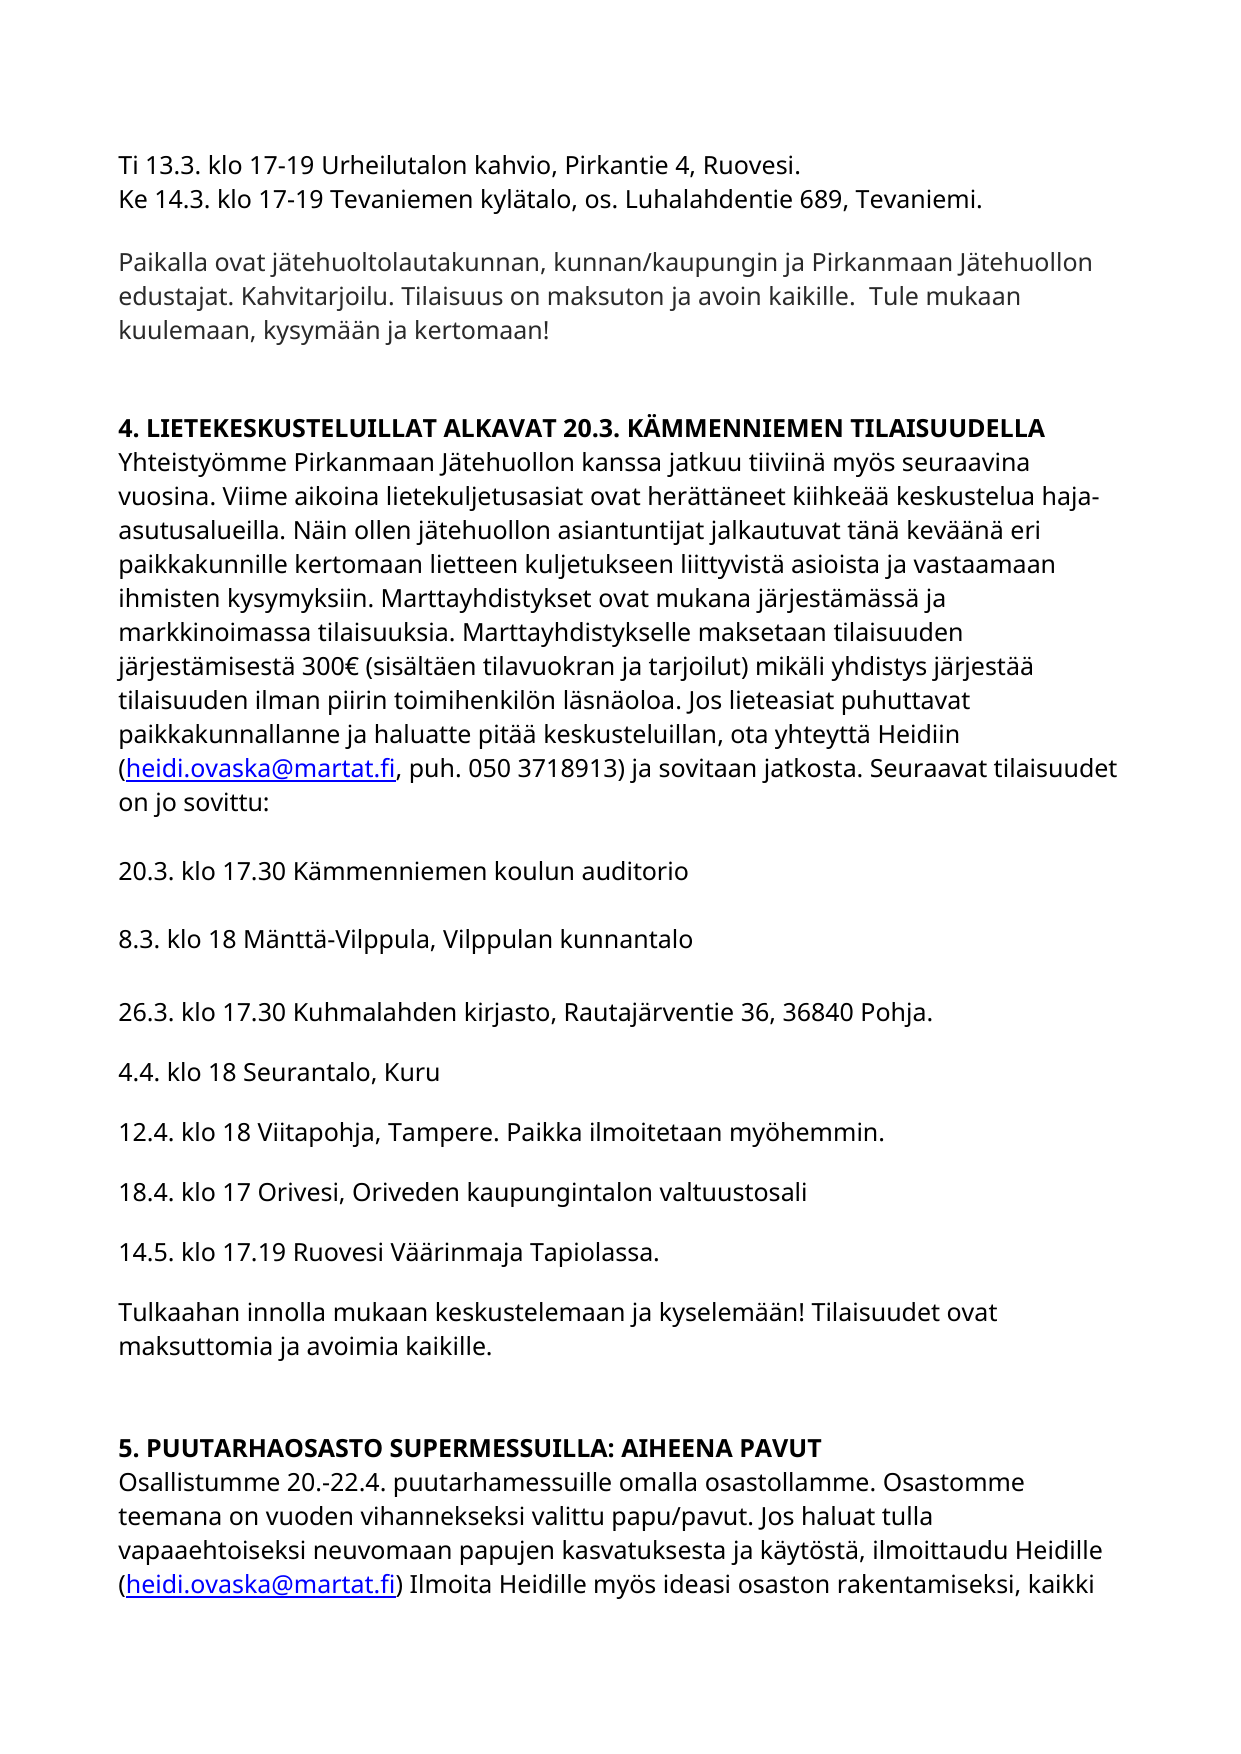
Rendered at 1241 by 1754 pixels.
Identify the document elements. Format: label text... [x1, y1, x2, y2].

text 4. LIETEKESKUSTELUILLAT ALKAVAT 20.3. KÄMMENNIEMEN TILAISUUDELLA [118, 410, 1122, 444]
text Paikalla ovat jätehuoltolautakunnan, kunnan/kaupungin ja Pirkanmaan Jätehuollon edustajat. Kahvitarjoilu. Tilaisuus on maksuton ja avoin kaikille. Tule mukaan kuulemaan, kysymään ja kertomaan! [118, 245, 1122, 347]
text Tulkaahan innolla mukaan keskustelemaan ja kyselemään! Tilaisuudet ovat maksuttomia ja avoimia kaikille. [118, 1294, 1122, 1397]
text 12.4. klo 18 Viitapohja, Tampere. Paikka ilmoitetaan myöhemmin. [118, 1114, 1122, 1148]
text 26.3. klo 17.30 Kuhmalahden kirjasto, Rautajärventie 36, 36840 Pohja. [118, 955, 1122, 1028]
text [118, 1465, 1122, 1601]
text 20.3. klo 17.30 Kämmenniemen koulun auditorio 8.3. klo 18 Mänttä-Vilppula, Vilppulan kunnantalo [118, 853, 1122, 955]
text Yhteistyömme Pirkanmaan Jätehuollon kanssa jatkuu tiiviinä myös seuraavina vuosina. Viime aikoina lietekuljetusasiat ovat herättäneet kiihkeää keskustelua haja-asutusalueilla. Näin ollen jätehuollon asiantuntijat jalkautuvat tänä keväänä eri paikkakunnille kertomaan lietteen kuljetukseen liittyvistä asioista ja vastaamaan ihmisten kysymyksiin. Marttayhdistykset ovat mukana järjestämässä ja markkinoimassa tilaisuuksia. Marttayhdistykselle maksetaan tilaisuuden järjestämisestä 300€ (sisältäen tilavuokran ja tarjoilut) mikäli yhdistys järjestää tilaisuuden ilman piirin toimihenkilön läsnäoloa. Jos lieteasiat puhuttavat paikkakunnallanne ja haluatte pitää keskusteluillan, ota yhteyttä Heidiin (heidi.ovaska@martat.fi, puh. 050 3718913) ja sovitaan jatkosta. Seuraavat tilaisuudet on jo sovittu: [118, 444, 1122, 853]
text Ti 13.3. klo 17-19 Urheilutalon kahvio, Pirkantie 4, Ruovesi. Ke 14.3. klo 17-19 Tevaniemen kylätalo, os. Luhalahdentie 689, Tevaniemi. [118, 148, 1122, 216]
text 14.5. klo 17.19 Ruovesi Väärinmaja Tapiolassa. [118, 1234, 1122, 1268]
text 18.4. klo 17 Orivesi, Oriveden kaupungintalon valtuustosali [118, 1174, 1122, 1208]
text 5. PUUTARHAOSASTO SUPERMESSUILLA: AIHEENA PAVUT [118, 1431, 1122, 1465]
text 4.4. klo 18 Seurantalo, Kuru [118, 1054, 1122, 1088]
